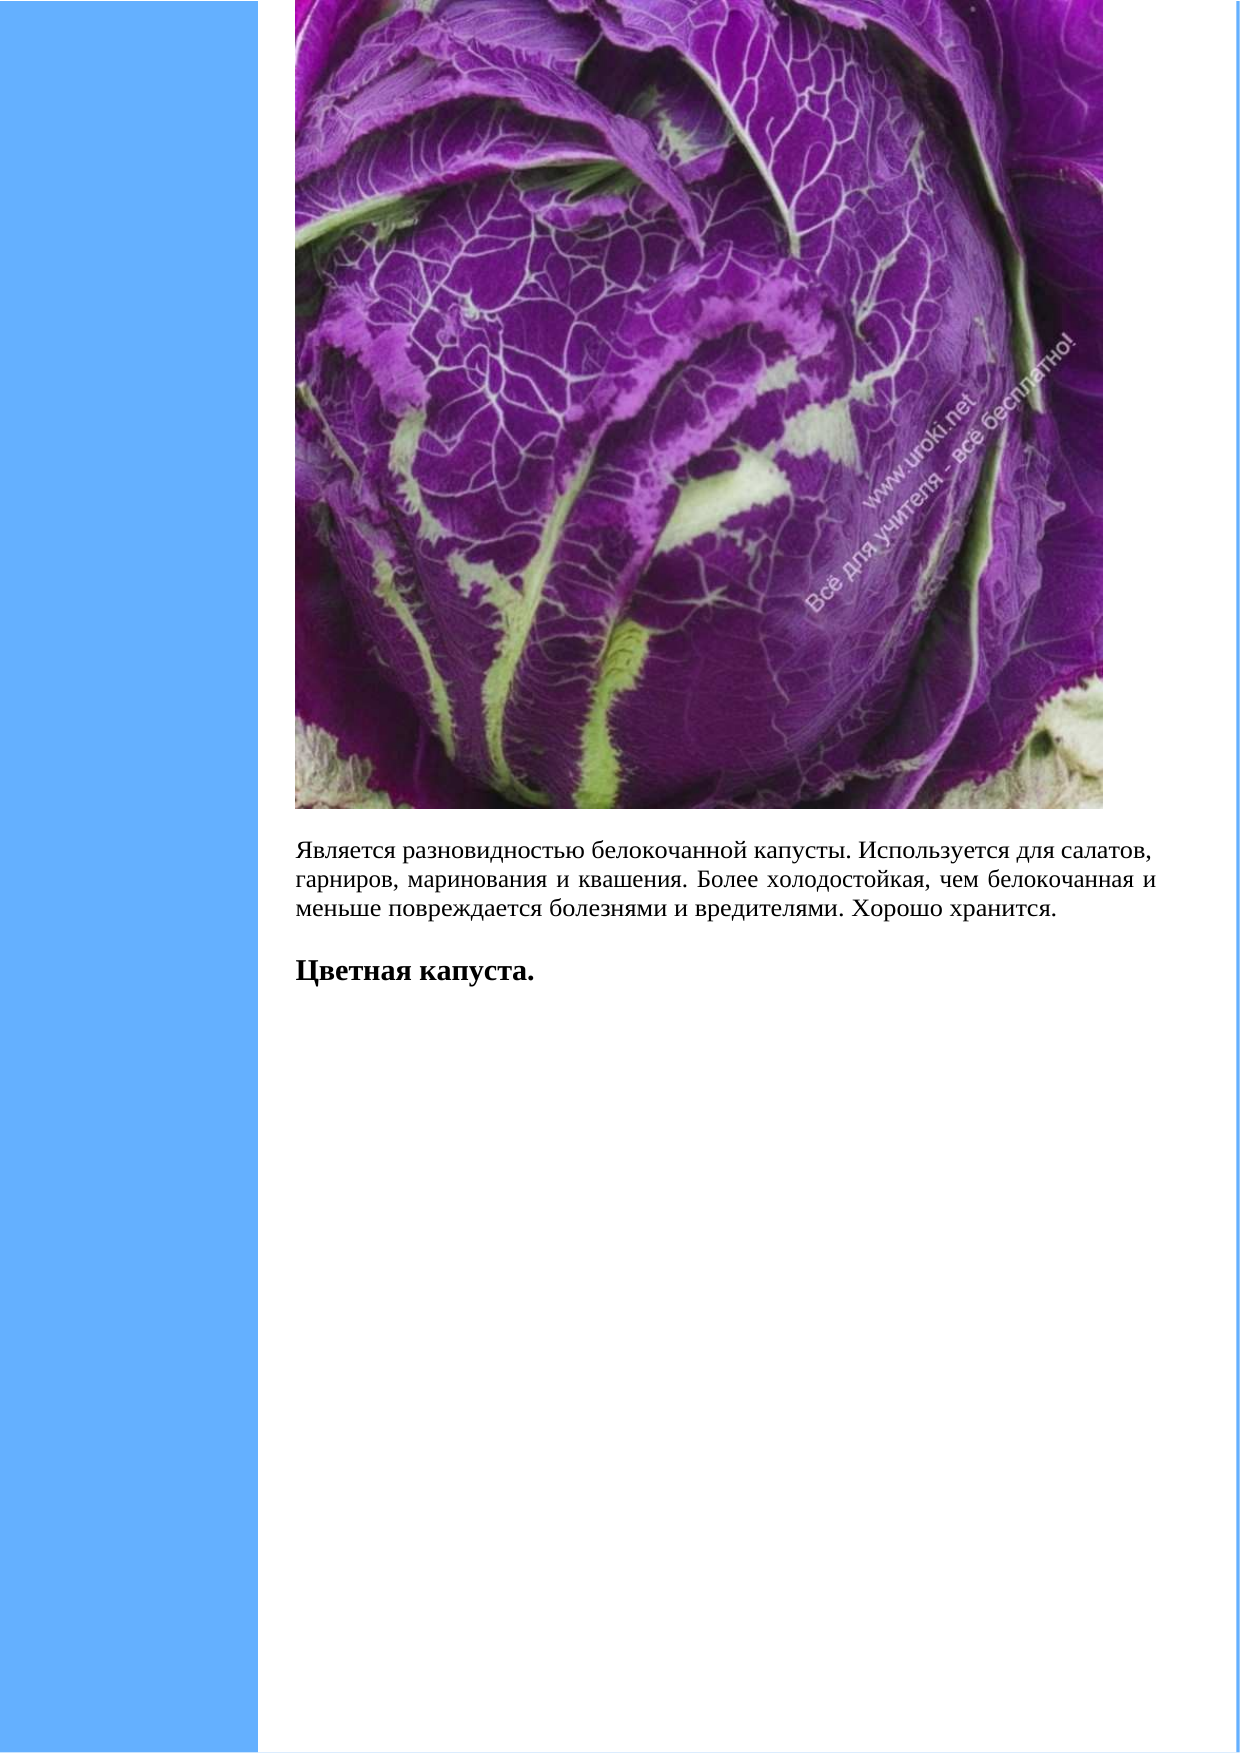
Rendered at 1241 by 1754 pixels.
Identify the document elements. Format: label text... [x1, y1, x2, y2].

picture [295, 0, 1103, 809]
text Является разновидностью белокочанной капусты. Используется для салатов, гарниров, маринования и квашения. Более холодостойкая, чем белокочанная и меньше повреждается болезнями и вредителями. Хорошо хранится. [295, 835, 1228, 921]
subtitle Цветная капуста. [295, 952, 1228, 987]
